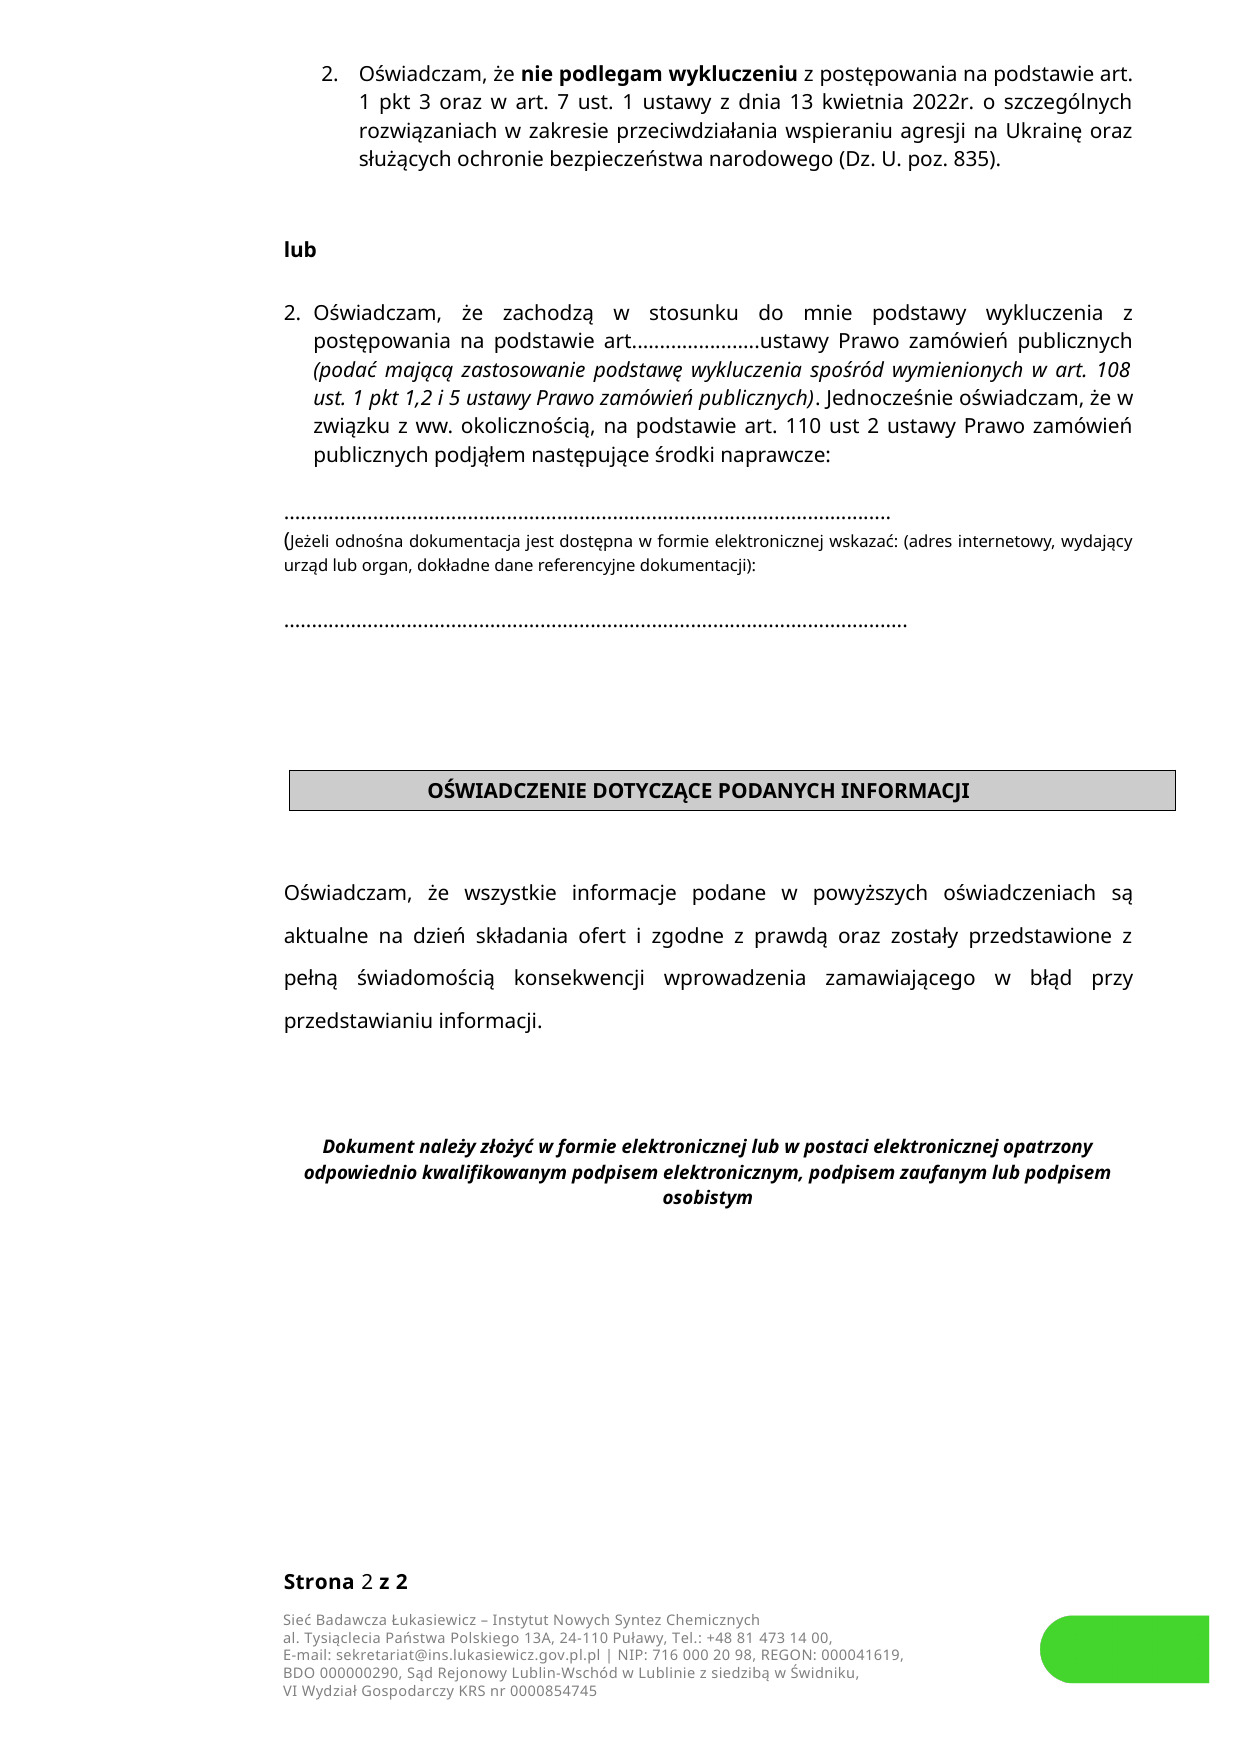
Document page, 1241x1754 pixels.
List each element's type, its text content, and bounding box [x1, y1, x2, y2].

text Oświadczam, że wszystkie informacje podane w powyższych oświadczeniach są aktualne na dzień składania ofert i zgodne z prawdą oraz zostały przedstawione z pełną świadomością konsekwencji wprowadzenia zamawiającego w błąd przy przedstawianiu informacji. [283, 878, 1134, 1034]
picture [1036, 1611, 1239, 1752]
text lub [283, 235, 1134, 264]
list Oświadczam, że zachodzą w stosunku do mnie podstawy wykluczenia z postępowania na podstawie art.......................ustawy Prawo zamówień publicznych (podać mającą zastosowanie podstawę wykluczenia spośród wymienionych w art. 108 ust. 1 pkt 1,2 i 5 ustawy Prawo zamówień publicznych). Jednocześnie oświadczam, że w związku z ww. okolicznością, na podstawie art. 110 ust 2 ustawy Prawo zamówień publicznych podjąłem następujące środki naprawcze: [283, 298, 1134, 468]
list Oświadczam, że nie podlegam wykluczeniu z postępowania na podstawie art. 1 pkt 3 oraz w art. 7 ust. 1 ustawy z dnia 13 kwietnia 2022r. o szczególnych rozwiązaniach w zakresie przeciwdziałania wspieraniu agresji na Ukrainę oraz służących ochronie bezpieczeństwa narodowego (Dz. U. poz. 835). [321, 59, 1134, 173]
table_header OŚWIADCZENIE DOTYCZĄCE PODANYCH INFORMACJI [290, 771, 1175, 810]
text ............................................................................................................. [283, 497, 1134, 525]
text Dokument należy złożyć w formie elektronicznej lub w postaci elektronicznej opatrzony odpowiednio kwalifikowanym podpisem elektronicznym, podpisem zaufanym lub podpisem osobistym [283, 1133, 1134, 1210]
text ................................................................................................................ [283, 605, 1134, 633]
text (Jeżeli odnośna dokumentacja jest dostępna w formie elektronicznej wskazać: (adres internetowy, wydający urząd lub organ, dokładne dane referencyjne dokumentacji): [283, 525, 1134, 576]
